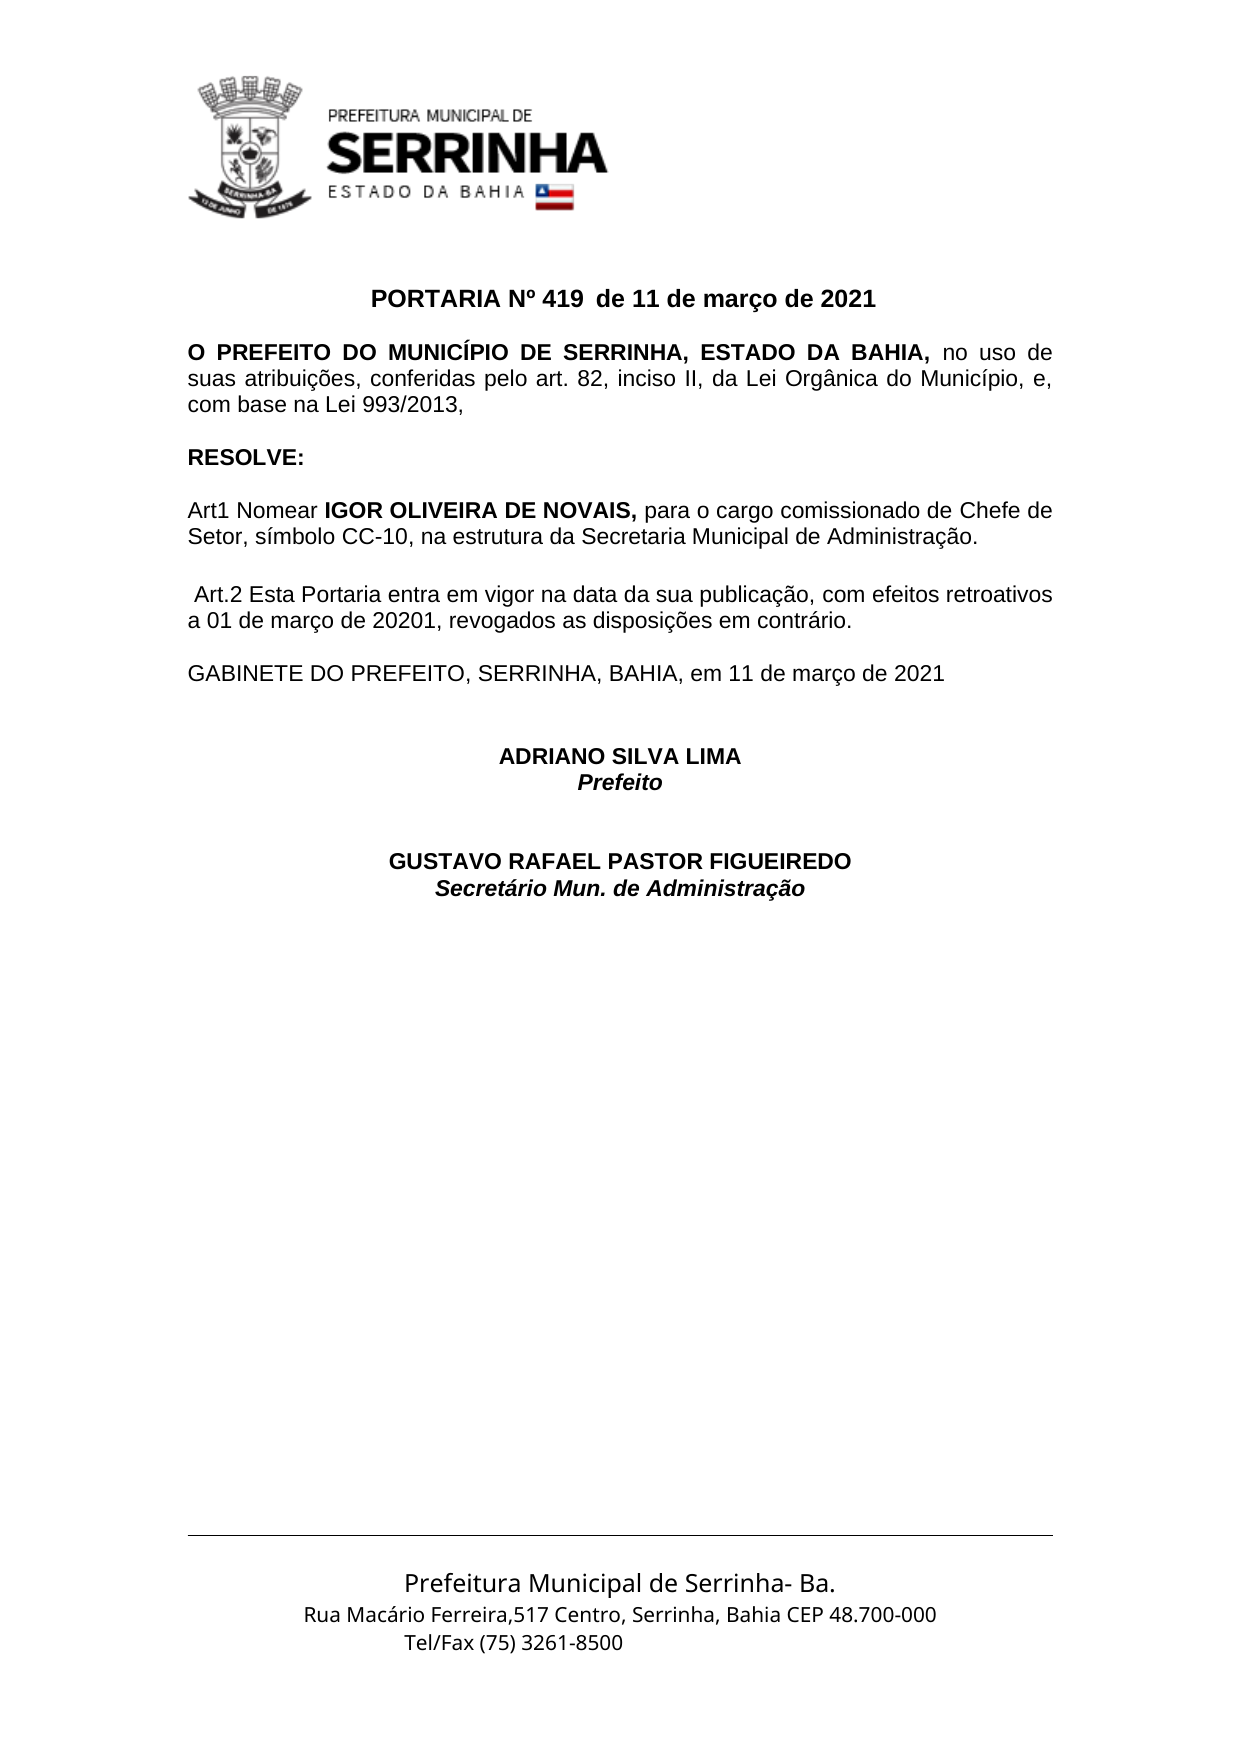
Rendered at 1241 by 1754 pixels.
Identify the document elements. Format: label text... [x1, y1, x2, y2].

text O PREFEITO DO MUNICÍPIO DE SERRINHA, ESTADO DA BAHIA, no uso de suas atribuições, conferidas pelo art. 82, inciso II, da Lei Orgânica do Município, e, com base na Lei 993/2013, [187, 339, 1053, 418]
text PORTARIA Nº 419 de 11 de março de 2021 [187, 284, 1053, 312]
text Art.2 Esta Portaria entra em vigor na data da sua publicação, com efeitos retroativos a 01 de março de 20201, revogados as disposições em contrário. [187, 581, 1053, 633]
text ADRIANO SILVA LIMA [187, 743, 1053, 769]
text RESOLVE: [187, 444, 1053, 471]
picture [187, 73, 609, 222]
text Secretário Mun. de Administração [187, 874, 1053, 901]
text GABINETE DO PREFEITO, SERRINHA, BAHIA, em 11 de março de 2021 [187, 660, 1053, 686]
text Art1 Nomear IGOR OLIVEIRA DE NOVAIS, para o cargo comissionado de Chefe de Setor, símbolo CC-10, na estrutura da Secretaria Municipal de Administração. [187, 497, 1053, 549]
text GUSTAVO RAFAEL PASTOR FIGUEIREDO [187, 848, 1053, 874]
text Prefeito [187, 769, 1053, 796]
